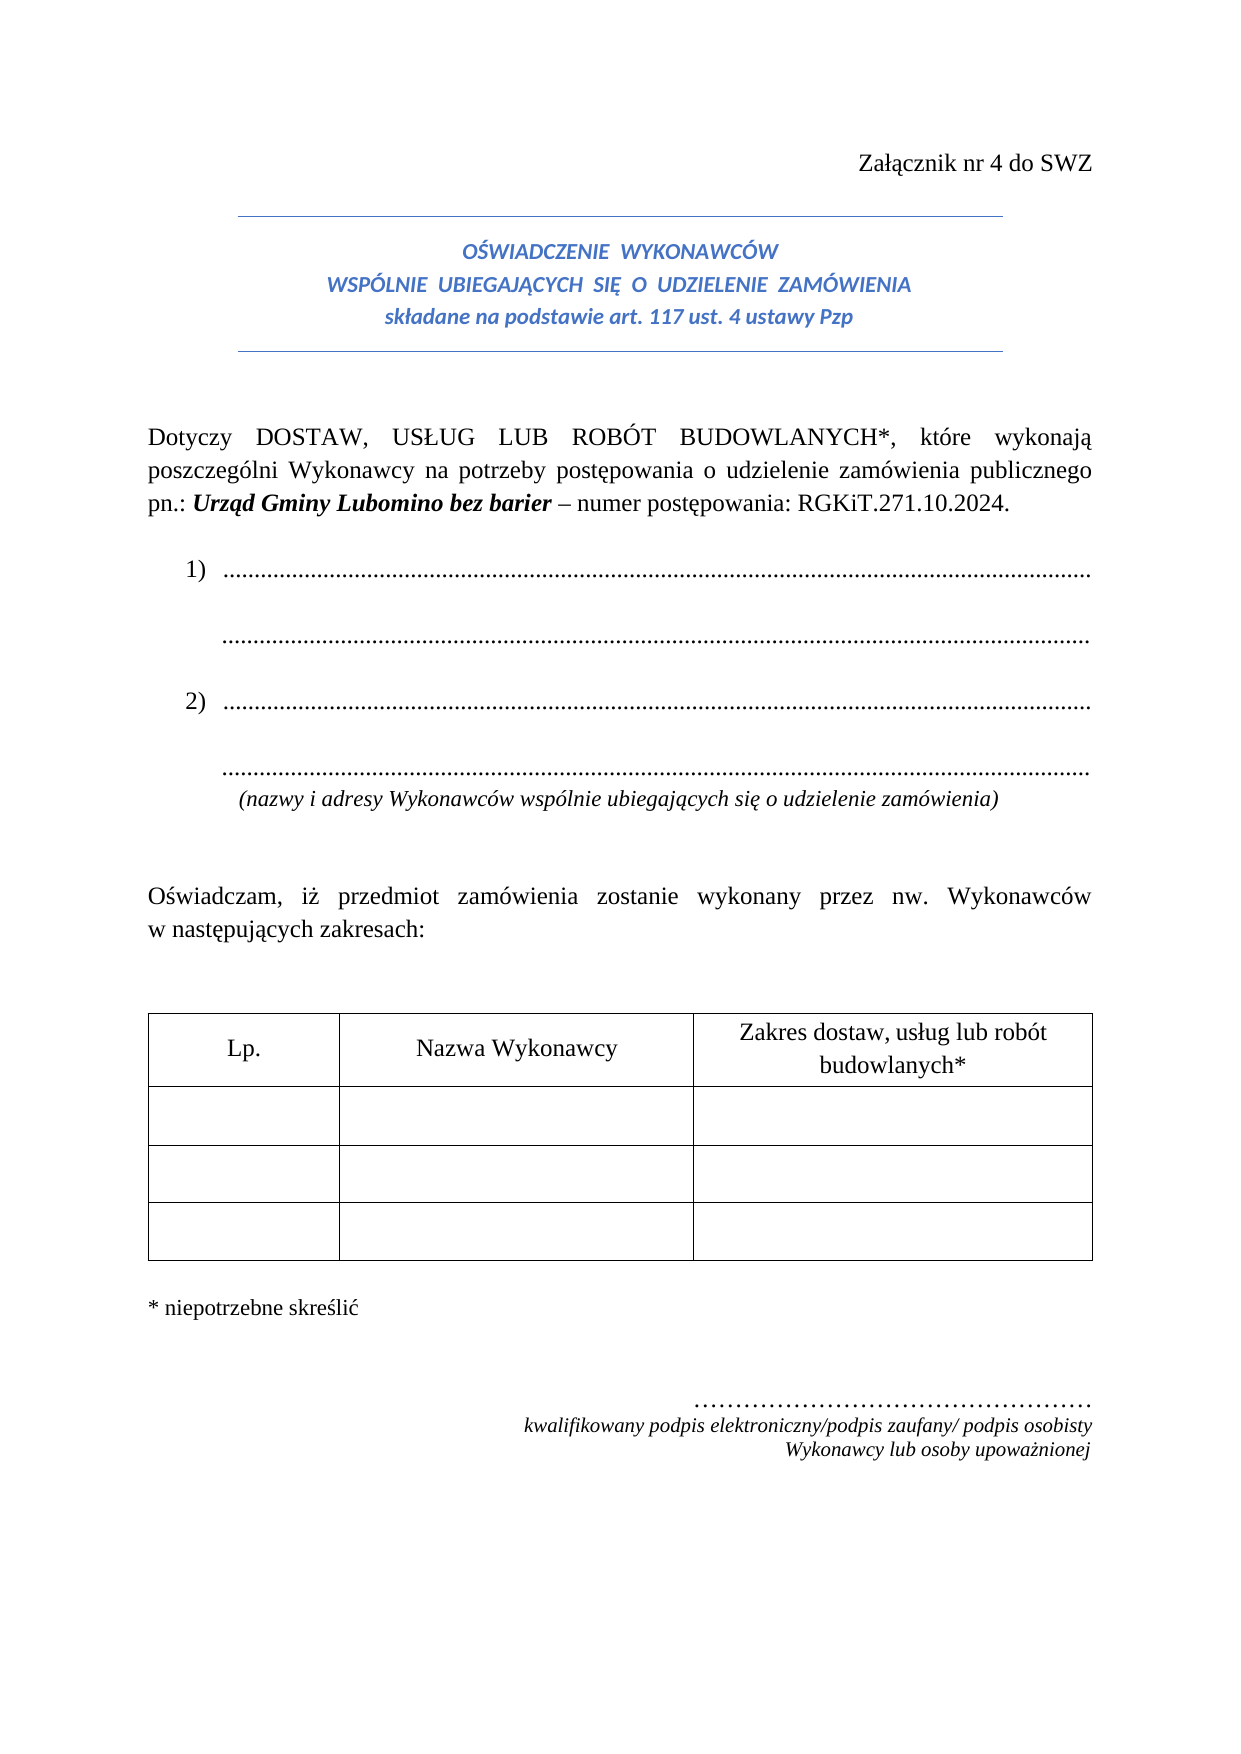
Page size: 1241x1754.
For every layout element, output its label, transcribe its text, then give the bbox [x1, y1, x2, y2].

text składane na podstawie art. 117 ust. 4 ustawy Pzp [237, 280, 1003, 352]
text kwalifikowany podpis elektroniczny/podpis zaufany/ podpis osobisty [148, 1413, 1093, 1437]
text OŚWIADCZENIE WYKONAWCÓW [237, 217, 1003, 248]
table_cell [340, 1087, 693, 1145]
list ........................................................................................................................................... [185, 554, 1093, 583]
table_cell [149, 1087, 339, 1145]
table_cell [694, 1146, 1092, 1202]
text (nazwy i adresy Wykonawców wspólnie ubiegających się o udzielenie zamówienia) [148, 785, 1093, 812]
table_header Lp. [149, 1014, 339, 1086]
text Wykonawcy lub osoby upoważnionej [148, 1437, 1093, 1461]
text ........................................................................................................................................... [148, 752, 1093, 781]
text WSPÓLNIE UBIEGAJĄCYCH SIĘ O UDZIELENIE ZAMÓWIENIA [237, 248, 1003, 280]
table_cell [340, 1146, 693, 1202]
table_cell [694, 1087, 1092, 1145]
table_cell [149, 1146, 339, 1202]
text ........................................................................................................................................... [148, 620, 1093, 649]
table_cell [149, 1203, 339, 1259]
text ………………………………………… [148, 1384, 1093, 1413]
text Dotyczy DOSTAW, USŁUG LUB ROBÓT BUDOWLANYCH*, które wykonają poszczególni Wykonawcy na potrzeby postępowania o udzielenie zamówienia publicznego pn.: Urząd Gminy Lubomino bez barier – numer postępowania: RGKiT.271.10.2024. [148, 422, 1093, 517]
text Oświadczam, iż przedmiot zamówienia zostanie wykonany przez nw. Wykonawców w następujących zakresach: [148, 881, 1093, 943]
text Załącznik nr 4 do SWZ [148, 148, 1093, 176]
list ........................................................................................................................................... [185, 686, 1093, 715]
table_header Nazwa Wykonawcy [340, 1014, 693, 1086]
table_cell [694, 1203, 1092, 1259]
text * niepotrzebne skreślić [148, 1293, 1093, 1320]
table_cell [340, 1203, 693, 1259]
table_header Zakres dostaw, usług lub robót budowlanych* [694, 1014, 1092, 1086]
